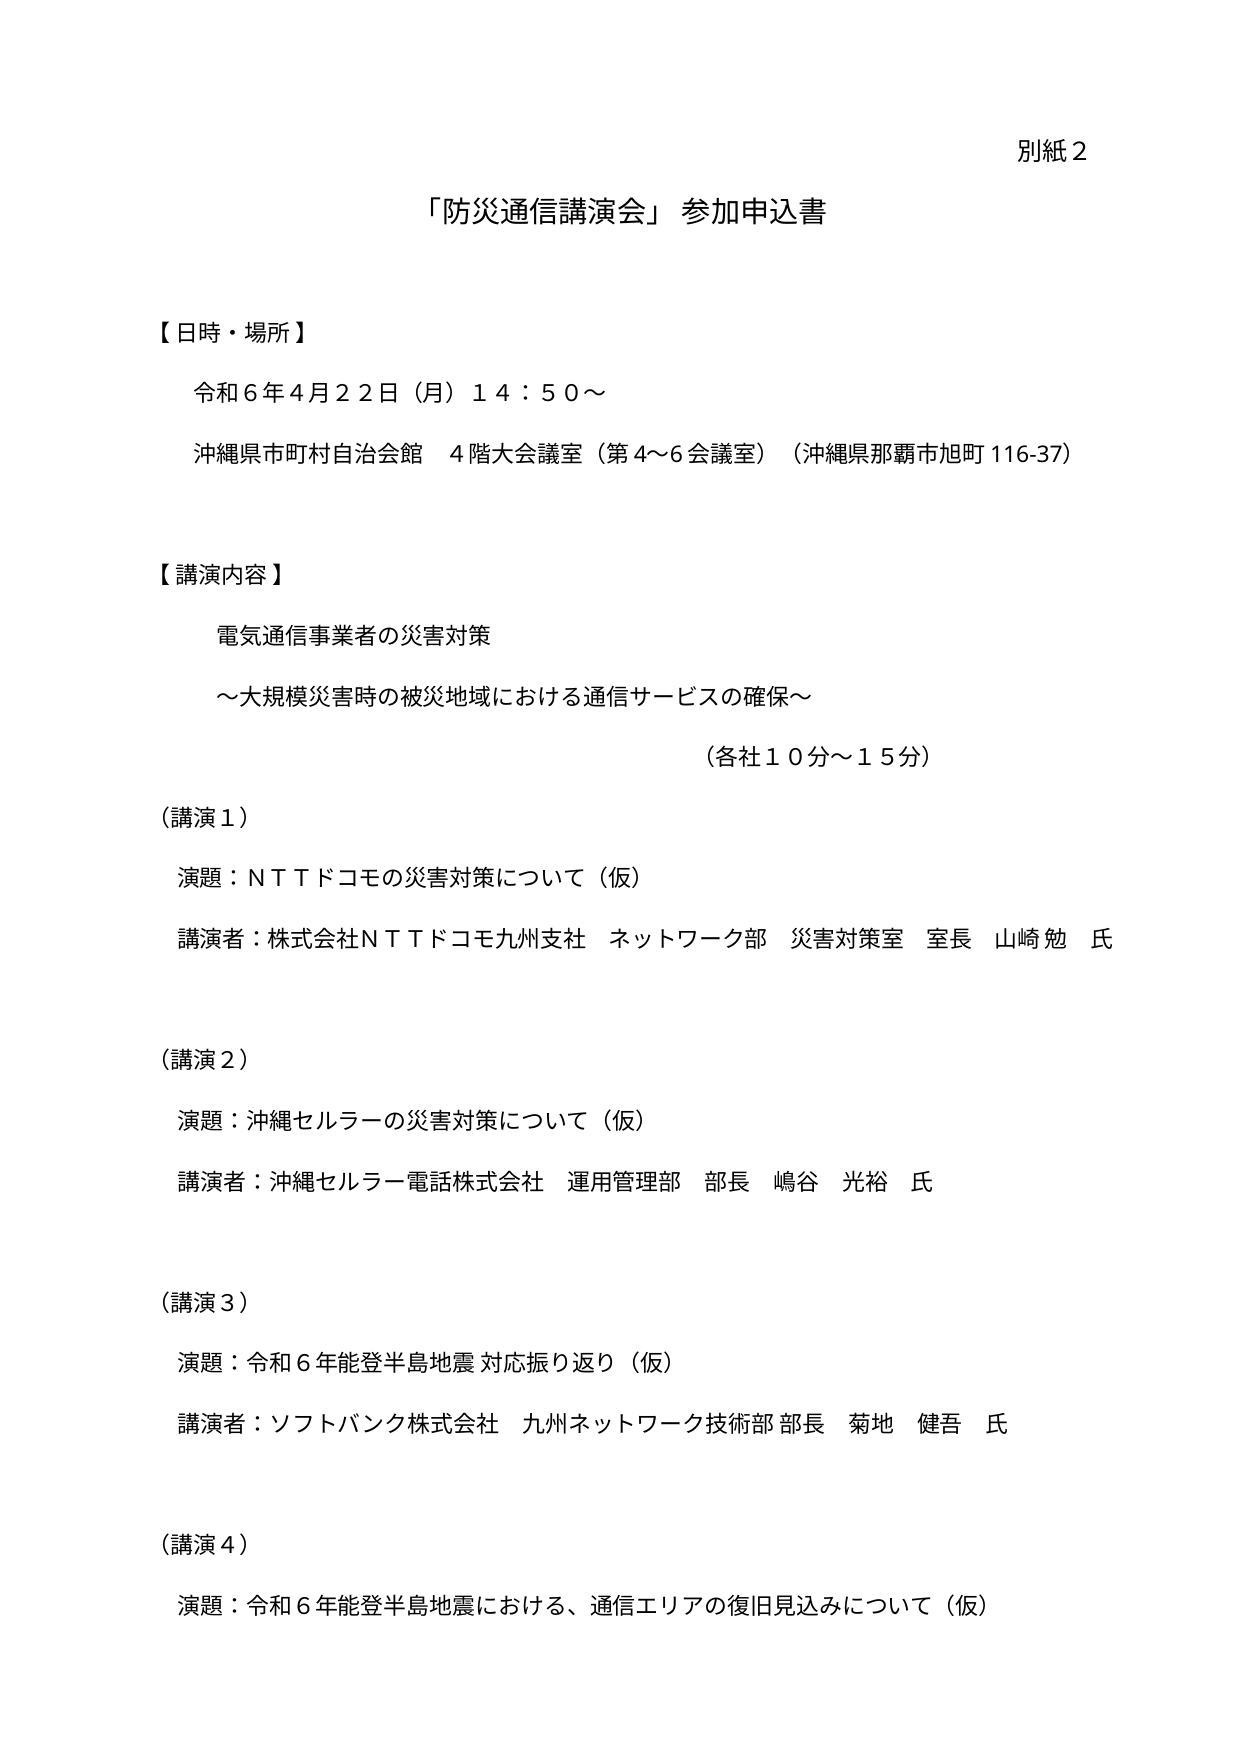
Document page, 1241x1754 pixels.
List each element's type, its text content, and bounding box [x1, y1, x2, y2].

text （講演２） [148, 1028, 1092, 1089]
text 【 日時・場所 】 [148, 301, 1092, 362]
text 別紙２ [148, 119, 1092, 180]
text 講演者：ソフトバンク株式会社 九州ネットワーク技術部 部長 菊地 健吾 氏 [148, 1392, 1092, 1453]
text 沖縄県市町村自治会館 ４階大会議室（第4～6会議室）（沖縄県那覇市旭町116-37） [148, 422, 1137, 483]
text 電気通信事業者の災害対策 [148, 604, 1092, 665]
text 演題：ＮＴＴドコモの災害対策について（仮） [148, 847, 1092, 907]
text 令和６年４月２２日（月）１４：５０～ [148, 362, 1092, 422]
text 演題：令和６年能登半島地震における、通信エリアの復旧見込みについて（仮） [148, 1574, 1092, 1635]
text （講演３） [148, 1271, 1092, 1332]
text （講演４） [148, 1513, 1092, 1574]
text 講演者：株式会社ＮＴＴドコモ九州支社 ネットワーク部 災害対策室 室長 山崎 勉 氏 [148, 907, 1166, 968]
text （各社１０分～１５分） [148, 725, 1092, 786]
text 講演者：沖縄セルラー電話株式会社 運用管理部 部長 嶋谷 光裕 氏 [148, 1150, 1092, 1210]
text 【 講演内容 】 [148, 543, 1092, 604]
text ～大規模災害時の被災地域における通信サービスの確保～ [148, 665, 1092, 725]
text 演題：沖縄セルラーの災害対策について（仮） [148, 1089, 1092, 1150]
text 演題：令和６年能登半島地震 対応振り返り（仮） [148, 1332, 1092, 1392]
text 「防災通信講演会」 参加申込書 [148, 180, 1092, 240]
text （講演１） [148, 786, 1092, 847]
